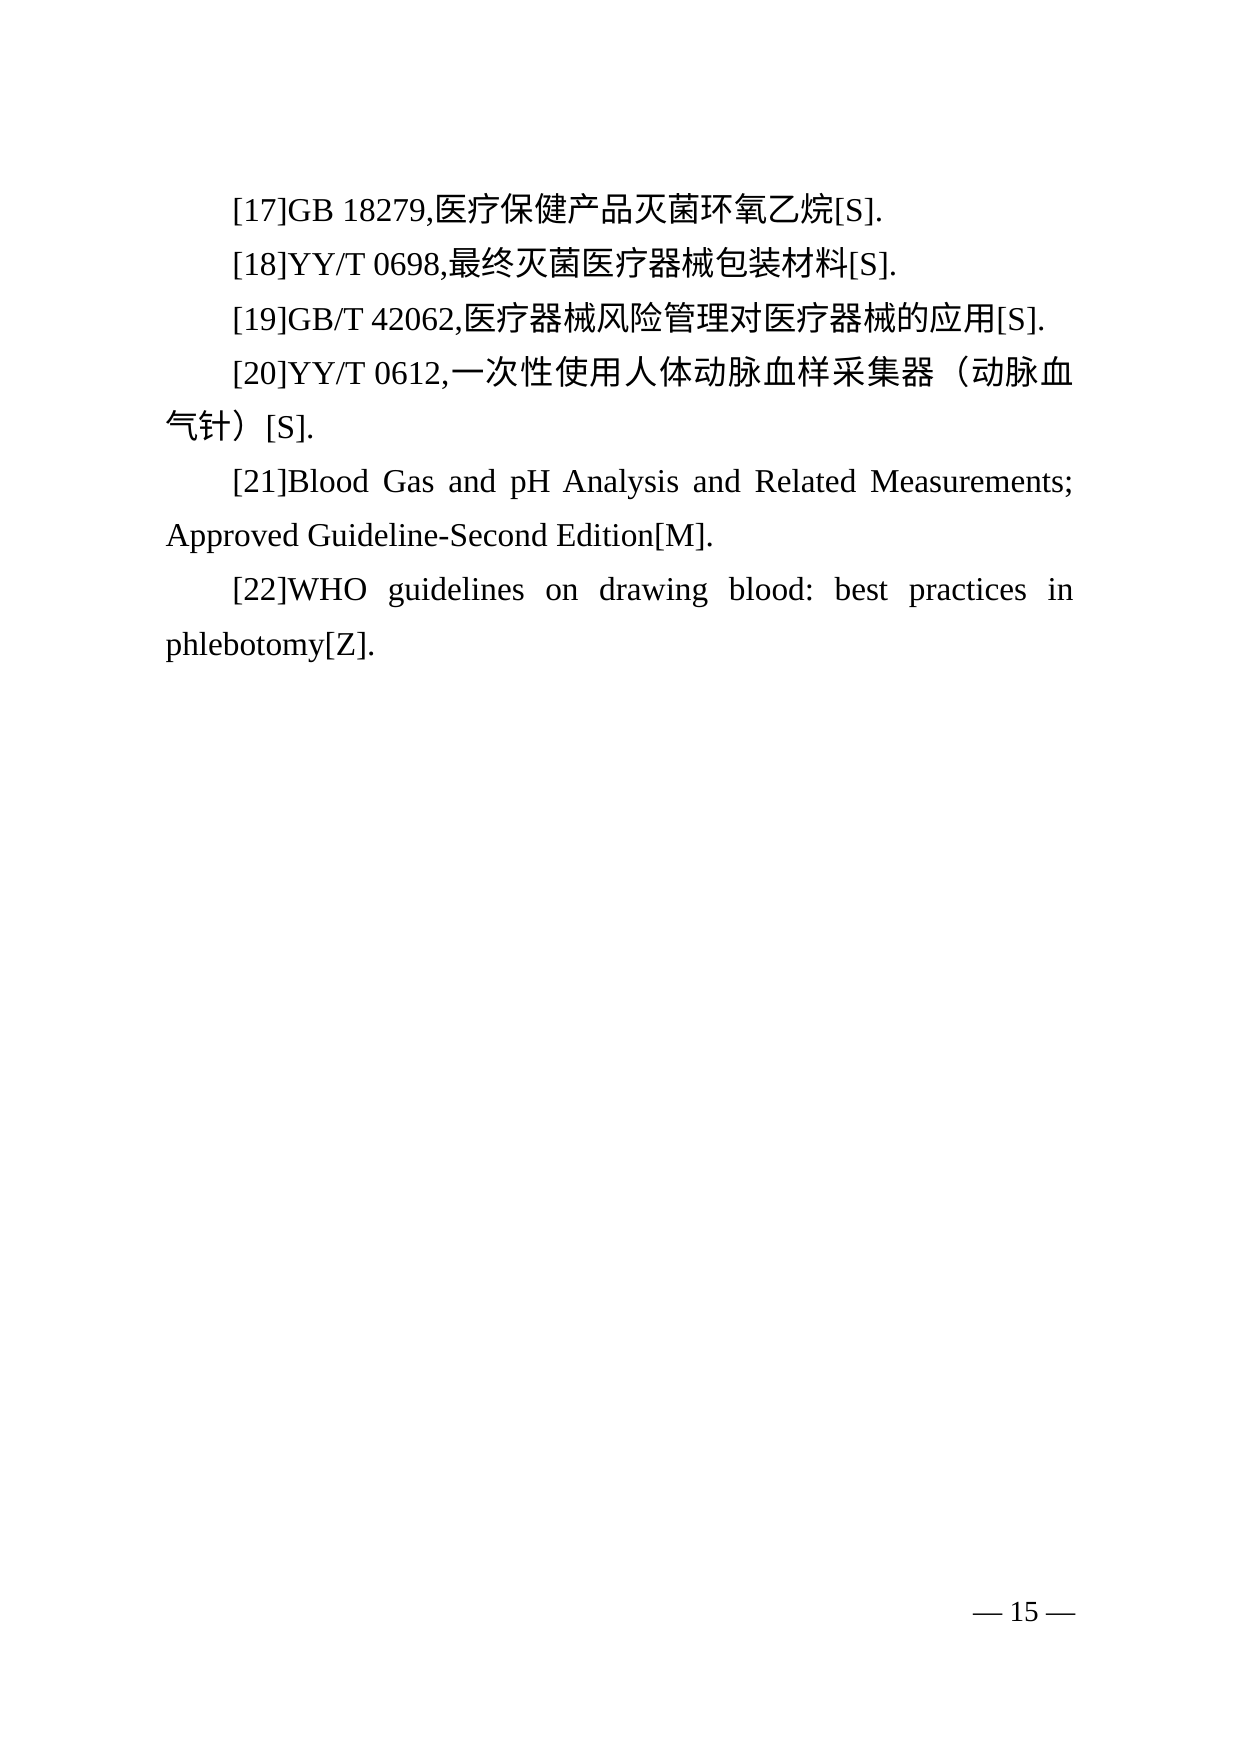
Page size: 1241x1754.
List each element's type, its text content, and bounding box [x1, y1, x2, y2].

text [19]GB/T 42062,医疗器械风险管理对医疗器械的应用[S]. [165, 287, 1075, 341]
text [17]GB 18279,医疗保健产品灭菌环氧乙烷[S]. [165, 178, 1075, 232]
text [21]Blood Gas and pH Analysis and Related Measurements; Approved Guideline-Second Edition[M]. [165, 449, 1075, 557]
text [18]YY/T 0698,最终灭菌医疗器械包装材料[S]. [165, 232, 1075, 287]
text [22]WHO guidelines on drawing blood: best practices in phlebotomy[Z]. [165, 557, 1075, 666]
text [20]YY/T 0612,一次性使用人体动脉血样采集器（动脉血气针）[S]. [165, 341, 1075, 449]
